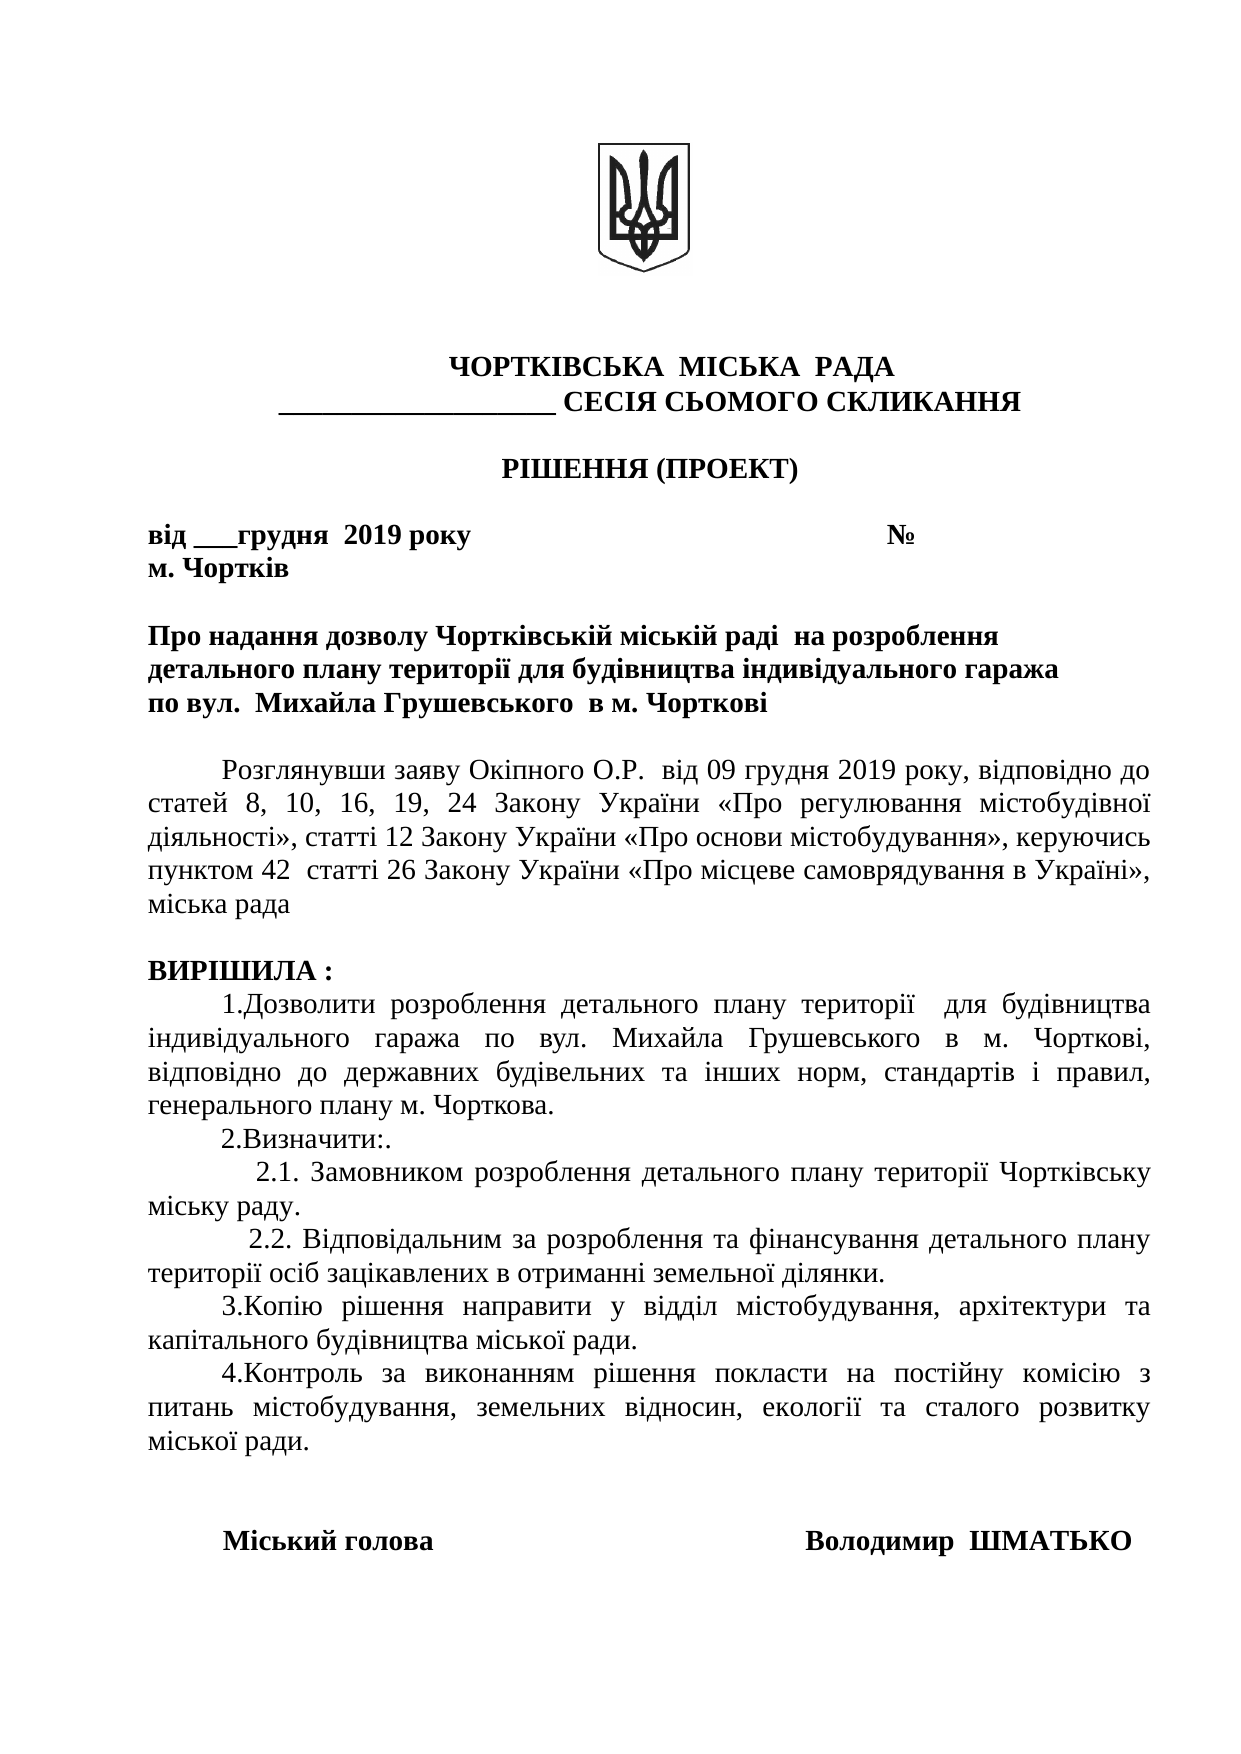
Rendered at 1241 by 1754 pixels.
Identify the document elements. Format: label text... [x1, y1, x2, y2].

text від ___грудня 2019 року № [148, 517, 1152, 551]
text ___________________ СЕСІЯ СЬОМОГО СКЛИКАННЯ [148, 384, 1152, 418]
text 1.Дозволити розроблення детального плану території для будівництва індивідуального гаража по вул. Михайла Грушевського в м. Чорткові, відповідно до державних будівельних та інших норм, стандартів і правил, генерального плану м. Чорткова. [148, 987, 1152, 1121]
text 2.2. Відповідальним за розроблення та фінансування детального плану території осіб зацікавлених в отриманні земельної ділянки. [148, 1221, 1152, 1288]
text 2.Визначити:. [148, 1121, 1152, 1154]
text Розглянувши заяву Окіпного О.Р. від 09 грудня 2019 року, відповідно до статей 8, 10, 16, 19, 24 Закону України «Про регулювання містобудівної діяльності», статті 12 Закону України «Про основи містобудування», керуючись пунктом 42 статті 26 Закону України «Про місцеве самоврядування в Україні», міська рада [148, 752, 1152, 919]
text м. Чортків [148, 551, 1152, 584]
text 3.Копію рішення направити у відділ містобудування, архітектури та капітального будівництва міської ради. [148, 1288, 1152, 1356]
text ЧОРТКІВСЬКА МІСЬКА РАДА [148, 349, 1152, 383]
text Міський голова Володимир ШМАТЬКО [223, 1523, 1152, 1557]
text по вул. Михайла Грушевського в м. Чорткові [148, 685, 1152, 718]
text 2.1. Замовником розроблення детального плану території Чортківську міську раду. [148, 1154, 1152, 1221]
text РІШЕННЯ (ПРОЕКТ) [148, 452, 1152, 485]
text ВИРІШИЛА : [148, 953, 1152, 987]
text Про надання дозволу Чортківській міській раді на розроблення детального плану території для будівництва індивідуального гаража [148, 618, 1152, 685]
text 4.Контроль за виконанням рішення покласти на постійну комісію з питань містобудування, земельних відносин, екології та сталого розвитку міської ради. [148, 1356, 1152, 1456]
